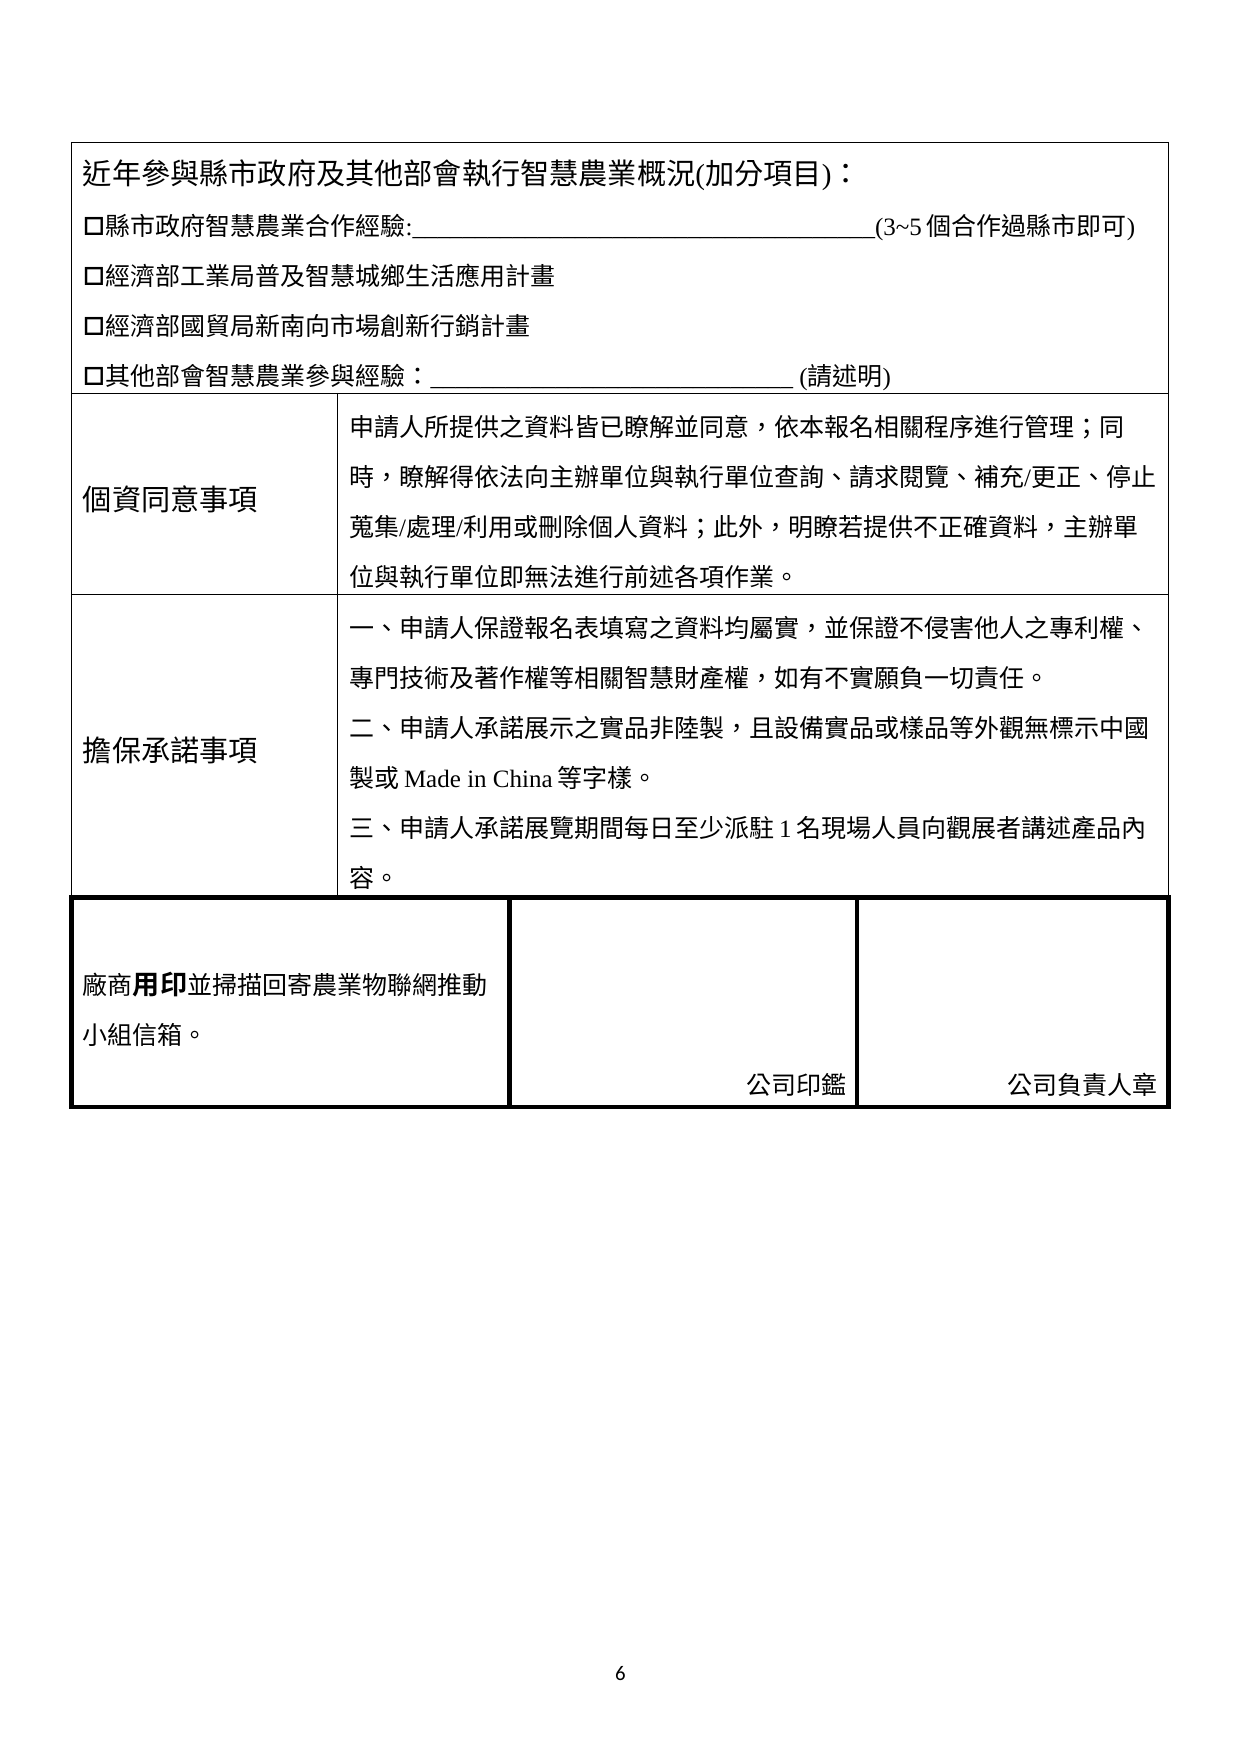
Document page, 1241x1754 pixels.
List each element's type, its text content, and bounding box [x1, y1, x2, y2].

table_cell 廠商用印並掃描回寄農業物聯網推動小組信箱。 [74, 900, 507, 1104]
table_cell 公司負責人章 [859, 900, 1166, 1104]
table_cell 擔保承諾事項 [72, 595, 337, 895]
table_cell 近年參與縣市政府及其他部會執行智慧農業概況(加分項目)： 縣市政府智慧農業合作經驗:_____________________________________(3~5個合作過縣市即可) 經濟部工業局普及智慧城鄉生活應用計畫 經濟部國貿局新南向市場創新行銷計畫 其他部會智慧農業參與經驗：_____________________________ (請述明) [72, 143, 1168, 393]
table_cell 一、申請人保證報名表填寫之資料均屬實，並保證不侵害他人之專利權、專門技術及著作權等相關智慧財產權，如有不實願負一切責任。 二、申請人承諾展示之實品非陸製，且設備實品或樣品等外觀無標示中國製或Made in China等字樣。 三、申請人承諾展覽期間每日至少派駐1名現場人員向觀展者講述產品內容。 [338, 595, 1168, 895]
table_cell 個資同意事項 [72, 394, 337, 594]
table_cell 申請人所提供之資料皆已瞭解並同意，依本報名相關程序進行管理；同時，瞭解得依法向主辦單位與執行單位查詢、請求閱覽、補充/更正、停止蒐集/處理/利用或刪除個人資料；此外，明瞭若提供不正確資料，主辦單位與執行單位即無法進行前述各項作業。 [338, 394, 1168, 594]
table_cell 公司印鑑 [512, 900, 855, 1104]
